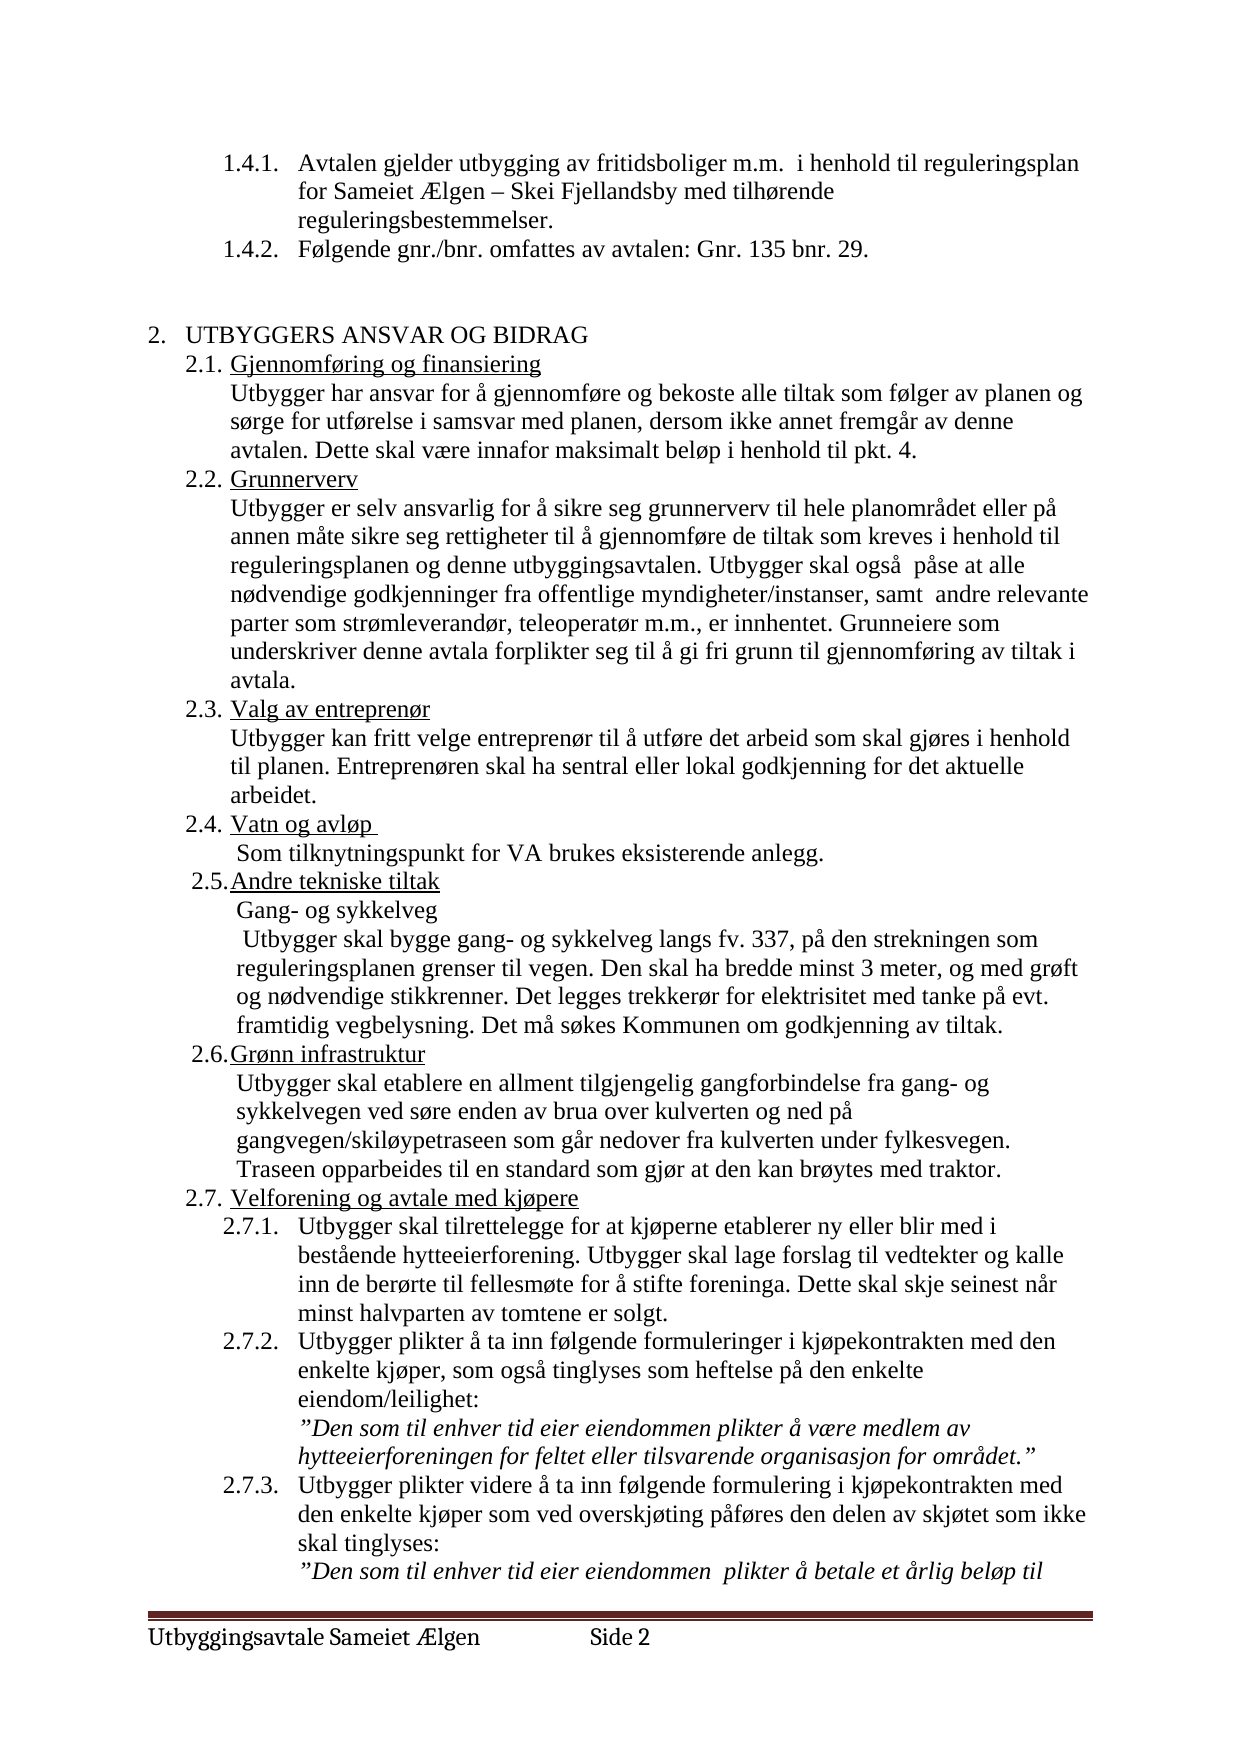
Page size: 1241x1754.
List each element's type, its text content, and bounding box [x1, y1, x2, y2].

text Gang- og sykkelveg Utbygger skal bygge gang- og sykkelveg langs fv. 337, på den strekningen som reguleringsplanen grenser til vegen. Den skal ha bredde minst 3 meter, og med grøft og nødvendige stikkrenner. Det legges trekkerør for elektrisitet med tanke på evt. framtidig vegbelysning. Det må søkes Kommunen om godkjenning av tiltak. [236, 895, 1093, 1039]
list Vatn og avløp [185, 809, 1093, 838]
list Utbygger skal tilrettelegge for at kjøperne etablerer ny eller blir med i bestående hytteeierforening. Utbygger skal lage forslag til vedtekter og kalle inn de berørte til fellesmøte for å stifte foreninga. Dette skal skje seinest når minst halvparten av tomtene er solgt. [223, 1211, 1093, 1326]
list Velforening og avtale med kjøpere [185, 1183, 1093, 1211]
list Grønn infrastruktur [191, 1039, 1093, 1068]
list Valg av entreprenør Utbygger kan fritt velge entreprenør til å utføre det arbeid som skal gjøres i henhold til planen. Entreprenøren skal ha sentral eller lokal godkjenning for det aktuelle arbeidet. [185, 694, 1093, 809]
list Grunnerverv Utbygger er selv ansvarlig for å sikre seg grunnerverv til hele planområdet eller på annen måte sikre seg rettigheter til å gjennomføre de tiltak som kreves i henhold til reguleringsplanen og denne utbyggingsavtalen. Utbygger skal også påse at alle nødvendige godkjenninger fra offentlige myndigheter/instanser, samt andre relevante parter som strømleverandør, teleoperatør m.m., er innhentet. Grunneiere som underskriver denne avtala forplikter seg til å gi fri grunn til gjennomføring av tiltak i avtala. [185, 464, 1093, 694]
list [223, 1470, 1093, 1585]
list Andre tekniske tiltak [191, 866, 1093, 895]
list UTBYGGERS ANSVAR OG BIDRAG [148, 320, 1093, 349]
text Som tilknytningspunkt for VA brukes eksisterende anlegg. [236, 838, 1093, 866]
list Avtalen gjelder utbygging av fritidsboliger m.m. i henhold til reguleringsplan for Sameiet Ælgen – Skei Fjellandsby med tilhørende reguleringsbestemmelser. [223, 148, 1093, 234]
list Følgende gnr./bnr. omfattes av avtalen: Gnr. 135 bnr. 29. [223, 234, 1093, 291]
list Gjennomføring og finansiering Utbygger har ansvar for å gjennomføre og bekoste alle tiltak som følger av planen og sørge for utførelse i samsvar med planen, dersom ikke annet fremgår av denne avtalen. Dette skal være innafor maksimalt beløp i henhold til pkt. 4. [185, 349, 1093, 464]
list Utbygger plikter å ta inn følgende formuleringer i kjøpekontrakten med den enkelte kjøper, som også tinglyses som heftelse på den enkelte eiendom/leilighet: ”Den som til enhver tid eier eiendommen plikter å være medlem av hytteeierforeningen for feltet eller tilsvarende organisasjon for området.” [223, 1326, 1093, 1470]
text Utbygger skal etablere en allment tilgjengelig gangforbindelse fra gang- og sykkelvegen ved søre enden av brua over kulverten og ned på gangvegen/skiløypetraseen som går nedover fra kulverten under fylkesvegen. Traseen opparbeides til en standard som gjør at den kan brøytes med traktor. [236, 1068, 1093, 1183]
